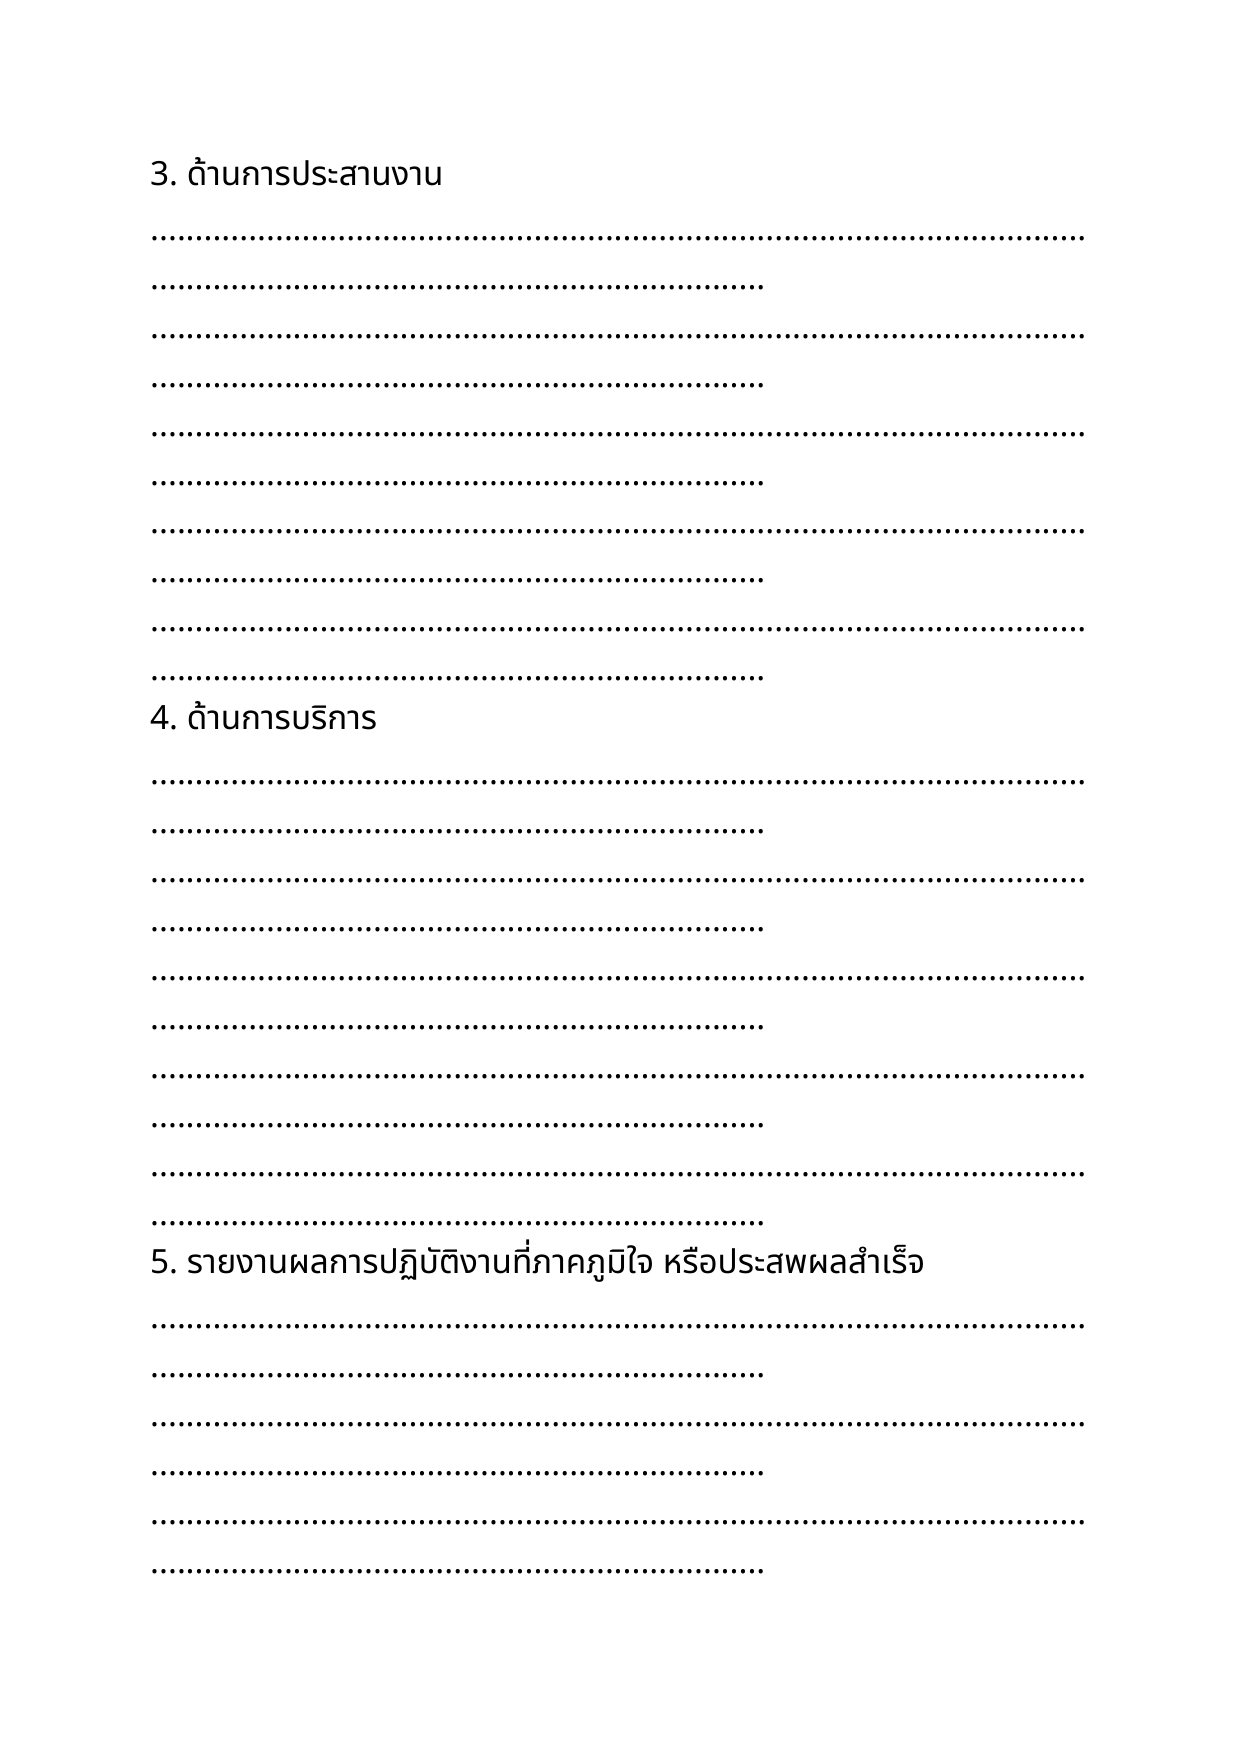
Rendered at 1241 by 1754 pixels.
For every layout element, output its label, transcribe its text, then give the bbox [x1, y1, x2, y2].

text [150, 204, 1090, 299]
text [150, 1489, 1090, 1583]
text 5. รายงานผลการปฏิบัติงานที่ภาคภูมิใจ หรือประสพผลสำเร็จ [150, 1238, 1090, 1289]
text 3. ด้านการประสานงาน [150, 150, 1090, 201]
text 4. ด้านการบริการ [150, 694, 1090, 745]
